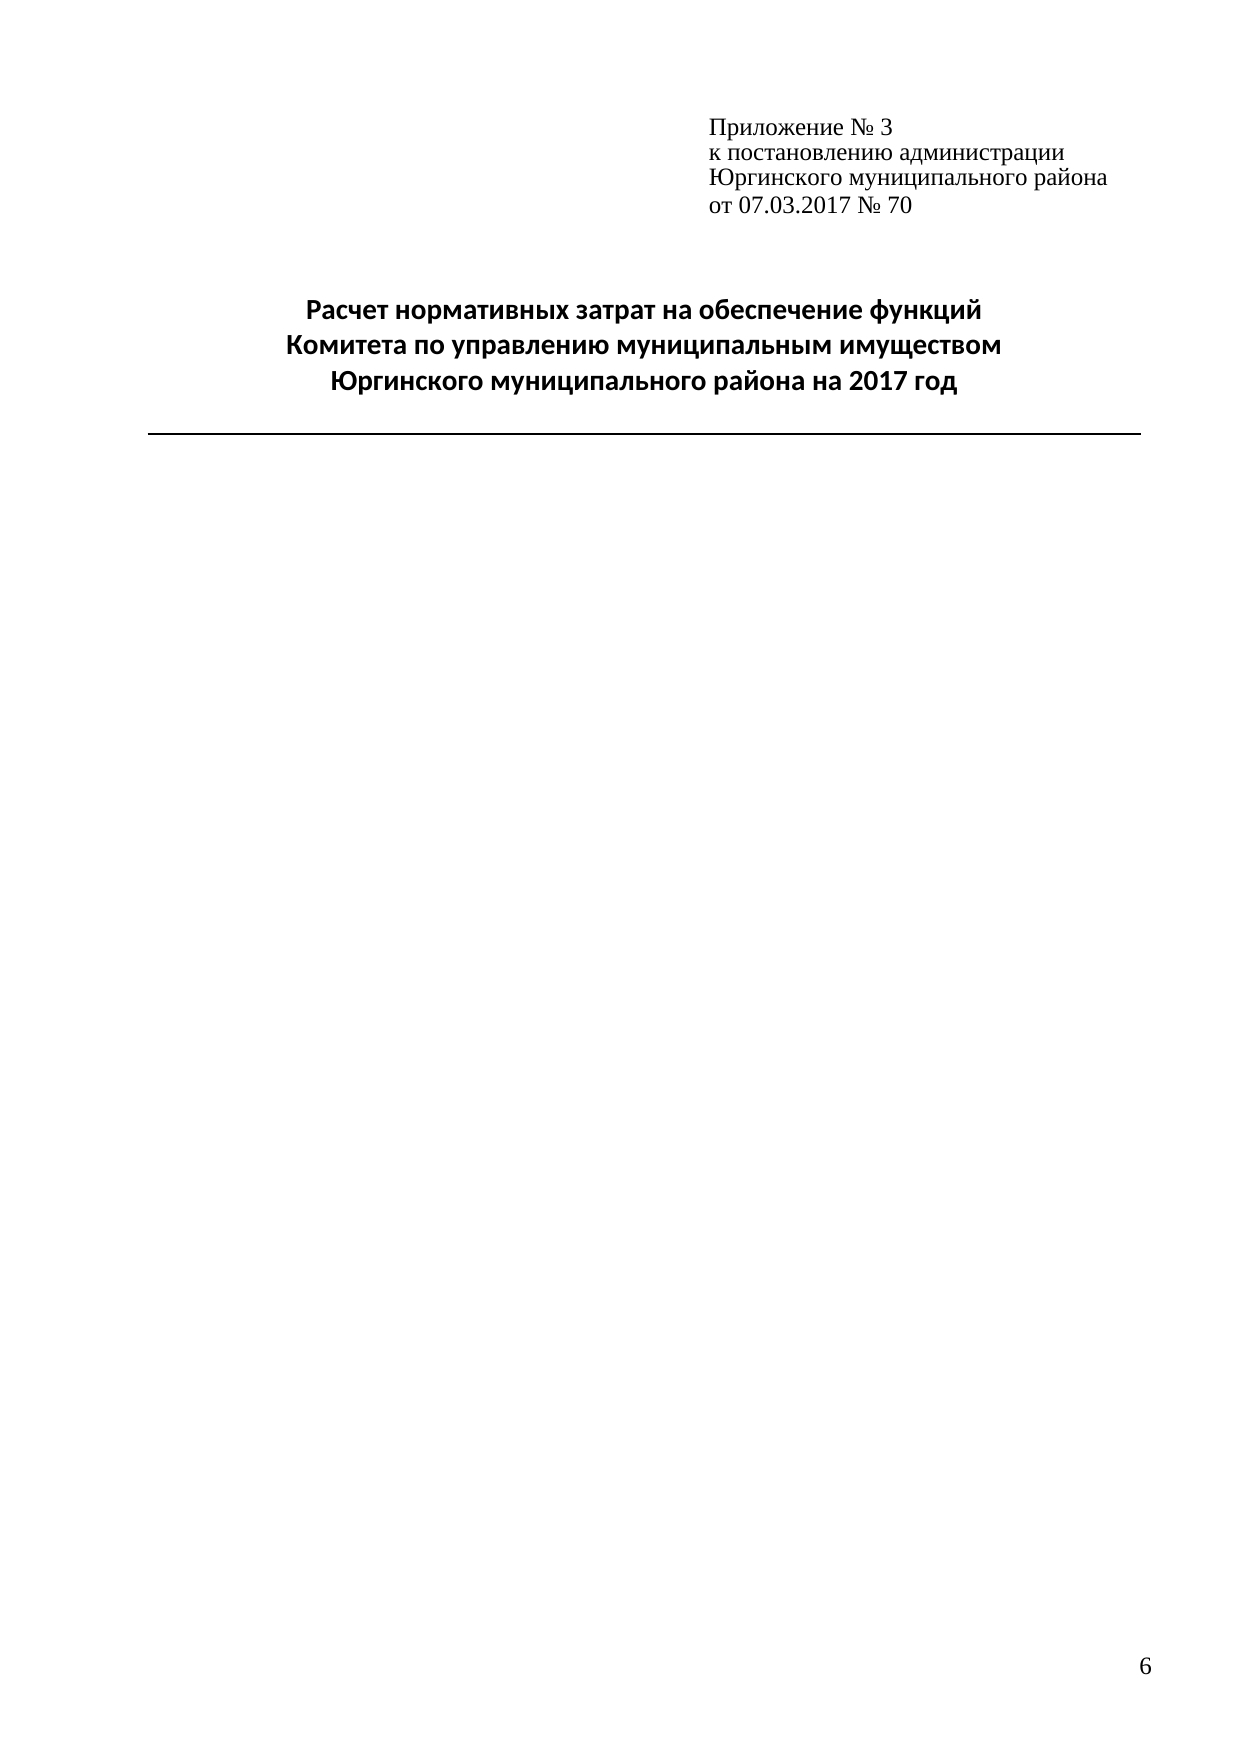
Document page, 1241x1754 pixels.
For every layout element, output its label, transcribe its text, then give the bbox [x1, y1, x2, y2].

text Приложение № 3 [709, 115, 1152, 140]
text к постановлению администрации Юргинского муниципального района [709, 140, 1152, 190]
table_header Расчет нормативных затрат на обеспечение функций Комитета по управлению муниципальным имуществом Юргинского муниципального района на 2017 год [148, 276, 1141, 433]
text от 07.03.2017 № 70 [709, 190, 1152, 219]
